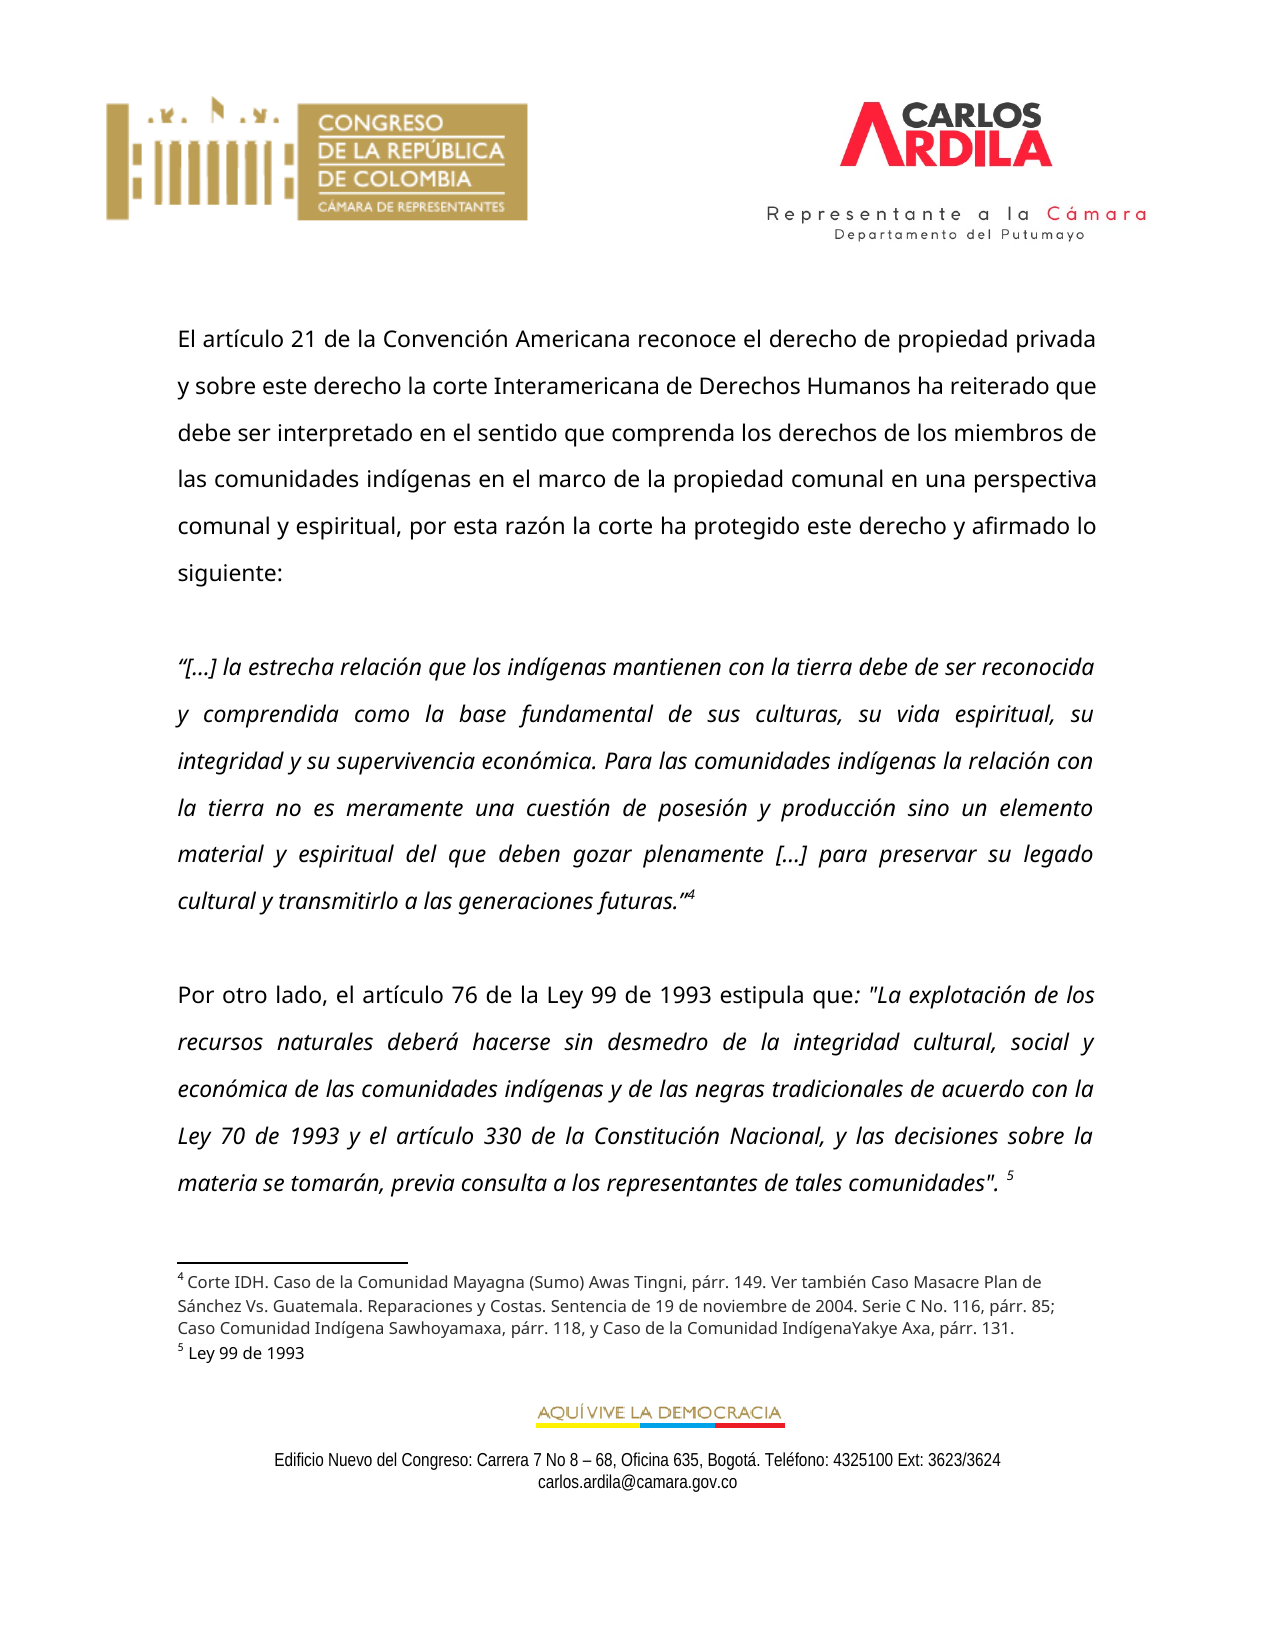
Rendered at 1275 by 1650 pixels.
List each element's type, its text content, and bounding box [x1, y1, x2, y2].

picture [97, 90, 543, 236]
text El artículo 21 de la Convención Americana reconoce el derecho de propiedad privada y sobre este derecho la corte Interamericana de Derechos Humanos ha reiterado que debe ser interpretado en el sentido que comprenda los derechos de los miembros de las comunidades indígenas en el marco de la propiedad comunal en una perspectiva comunal y espiritual, por esta razón la corte ha protegido este derecho y afirmado lo siguiente: [177, 323, 1098, 588]
text Por otro lado, el artículo 76 de la Ley 99 de 1993 estipula que: "La explotación de los recursos naturales deberá hacerse sin desmedro de la integridad cultural, social y económica de las comunidades indígenas y de las negras tradicionales de acuerdo con la Ley 70 de 1993 y el artículo 330 de la Constitución Nacional, y las decisiones sobre la materia se tomarán, previa consulta a los representantes de tales comunidades". [177, 979, 1098, 1198]
picture [529, 1400, 790, 1429]
picture [743, 83, 1164, 255]
text “[…] la estrecha relación que los indígenas mantienen con la tierra debe de ser reconocida y comprendida como la base fundamental de sus culturas, su vida espiritual, su integridad y su supervivencia económica. Para las comunidades indígenas la relación con la tierra no es meramente una cuestión de posesión y producción sino un elemento material y espiritual del que deben gozar plenamente […] para preservar su legado cultural y transmitirlo a las generaciones futuras.” [177, 651, 1098, 917]
